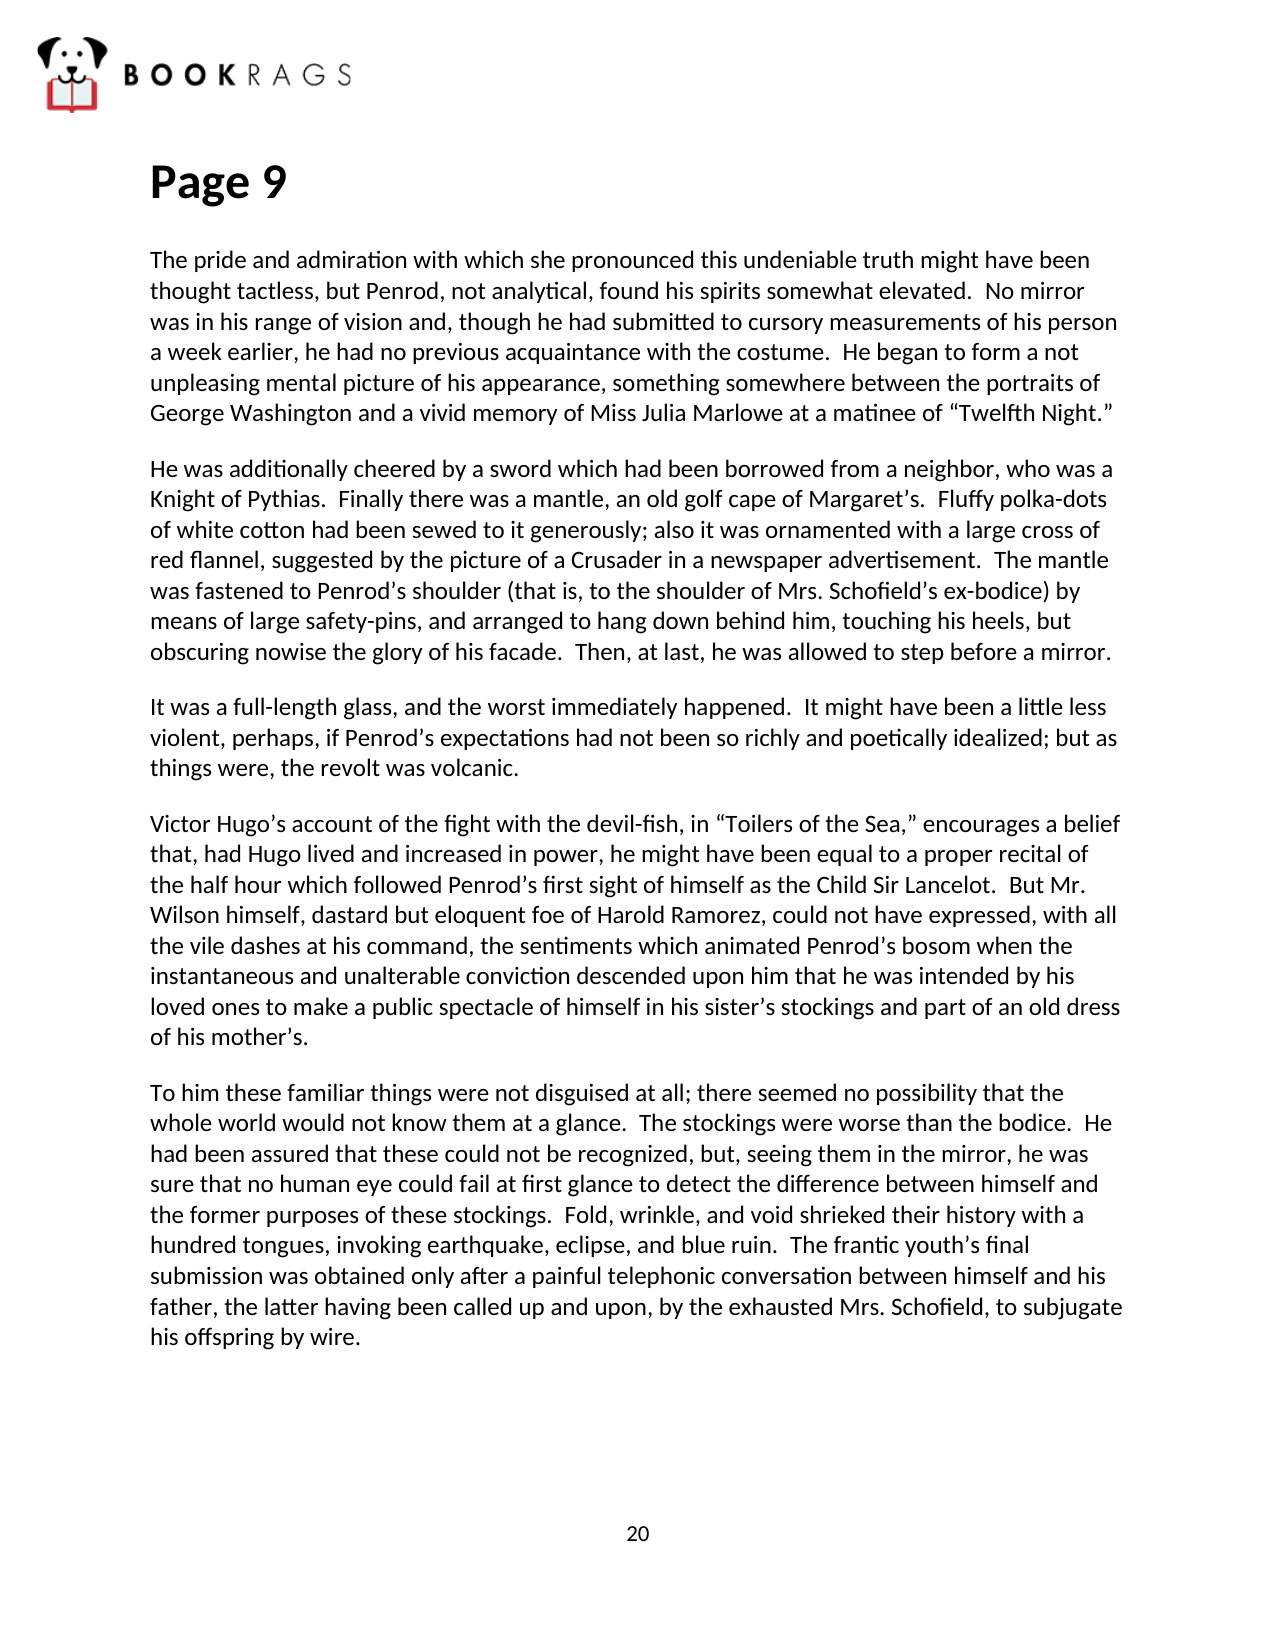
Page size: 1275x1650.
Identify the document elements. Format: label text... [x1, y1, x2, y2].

text Page 9 [150, 150, 1125, 211]
text He was additionally cheered by a sword which had been borrowed from a neighbor, who was a Knight of Pythias. Finally there was a mantle, an old golf cape of Margaret’s. Fluffy polka-dots of white cotton had been sewed to it generously; also it was ornamented with a large cross of red flannel, suggested by the picture of a Crusader in a newspaper advertisement. The mantle was fastened to Penrod’s shoulder (that is, to the shoulder of Mrs. Schofield’s ex-bodice) by means of large safety-pins, and arranged to hang down behind him, touching his heels, but obscuring nowise the glory of his facade. Then, at last, he was allowed to step before a mirror. [150, 453, 1125, 666]
text The pride and admiration with which she pronounced this undeniable truth might have been thought tactless, but Penrod, not analytical, found his spirits somewhat elevated. No mirror was in his range of vision and, though he had submitted to cursory measurements of his person a week earlier, he had no previous acquaintance with the costume. He began to form a not unpleasing mental picture of his appearance, something somewhere between the portraits of George Washington and a vivid memory of Miss Julia Marlowe at a matinee of “Twelfth Night.” [150, 244, 1125, 428]
text Victor Hugo’s account of the fight with the devil-fish, in “Toilers of the Sea,” encourages a belief that, had Hugo lived and increased in power, he might have been equal to a proper recital of the half hour which followed Penrod’s first sight of himself as the Child Sir Lancelot. But Mr. Wilson himself, dastard but eloquent foe of Harold Ramorez, could not have expressed, with all the vile dashes at his command, the sentiments which animated Penrod’s bosom when the instantaneous and unalterable conviction descended upon him that he was intended by his loved ones to make a public spectacle of himself in his sister’s stockings and part of an old dress of his mother’s. [150, 808, 1125, 1052]
text It was a full-length glass, and the worst immediately happened. It might have been a little less violent, perhaps, if Penrod’s expectations had not been so richly and poetically idealized; but as things were, the revolt was volcanic. [150, 691, 1125, 783]
picture [37, 37, 351, 113]
text To him these familiar things were not disguised at all; there seemed no possibility that the whole world would not know them at a glance. The stockings were worse than the bodice. He had been assured that these could not be recognized, but, seeing them in the mirror, he was sure that no human eye could fail at first glance to detect the difference between himself and the former purposes of these stockings. Fold, wrinkle, and void shrieked their history with a hundred tongues, invoking earthquake, eclipse, and blue ruin. The frantic youth’s final submission was obtained only after a painful telephonic conversation between himself and his father, the latter having been called up and upon, by the exhausted Mrs. Schofield, to subjugate his offspring by wire. [150, 1077, 1125, 1352]
